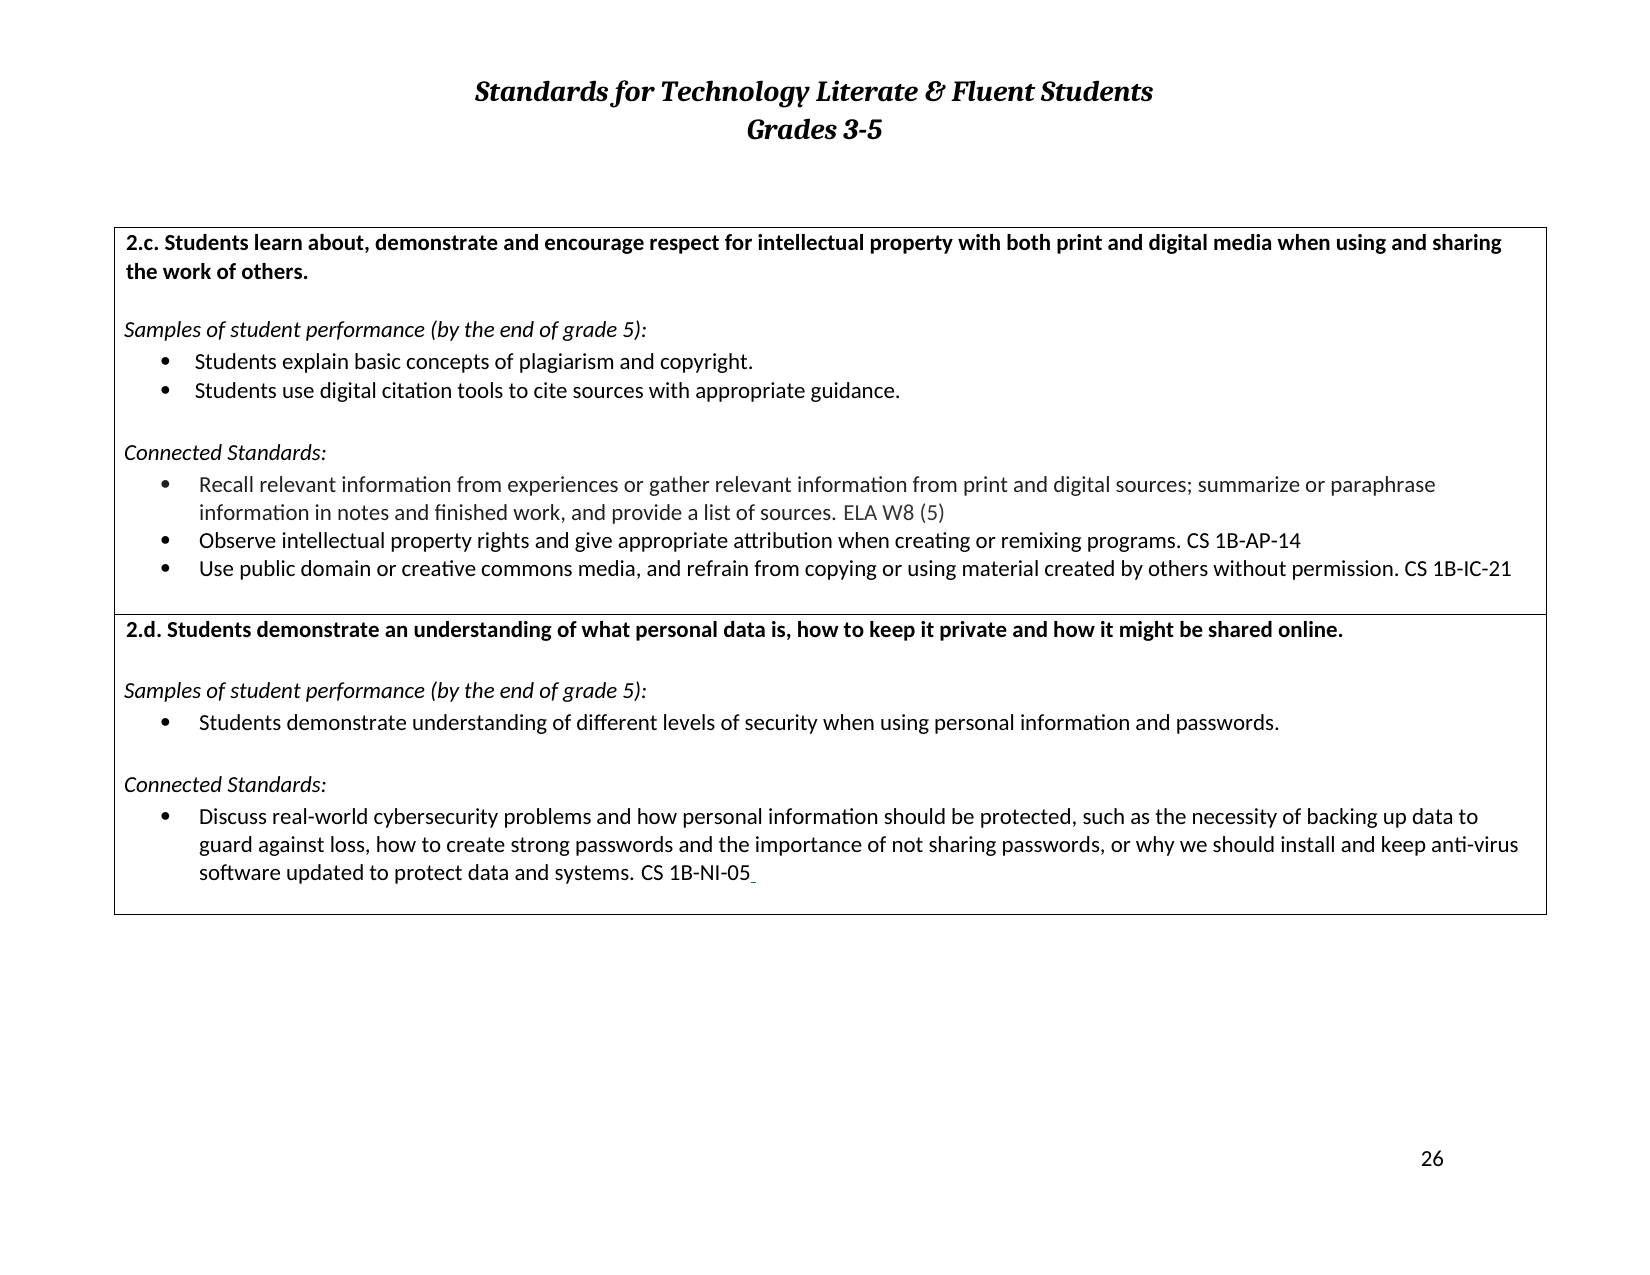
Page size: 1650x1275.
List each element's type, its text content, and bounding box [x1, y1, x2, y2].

table_cell 2.d. Students demonstrate an understanding of what personal data is, how to keep it private and how it might be shared online. Samples of student performance (by the end of grade 5): Students demonstrate understanding of different levels of security when using personal information and passwords. Connected Standards: Discuss real-world cybersecurity problems and how personal information should be protected, such as the necessity of backing up data to guard against loss, how to create strong passwords and the importance of not sharing passwords, or why we should install and keep anti-virus software updated to protect data and systems. CS 1B-NI-05 [115, 615, 1546, 914]
table_header 2.c. Students learn about, demonstrate and encourage respect for intellectual property with both print and digital media when using and sharing the work of others. Samples of student performance (by the end of grade 5): Students explain basic concepts of plagiarism and copyright. Students use digital citation tools to cite sources with appropriate guidance. Connected Standards: Recall relevant information from experiences or gather relevant information from print and digital sources; summarize or paraphrase information in notes and finished work, and provide a list of sources. ELA W8 (5) Observe intellectual property rights and give appropriate attribution when creating or remixing programs. CS 1B-AP-14 Use public domain or creative commons media, and refrain from copying or using material created by others without permission. CS 1B-IC-21 [115, 228, 1546, 614]
